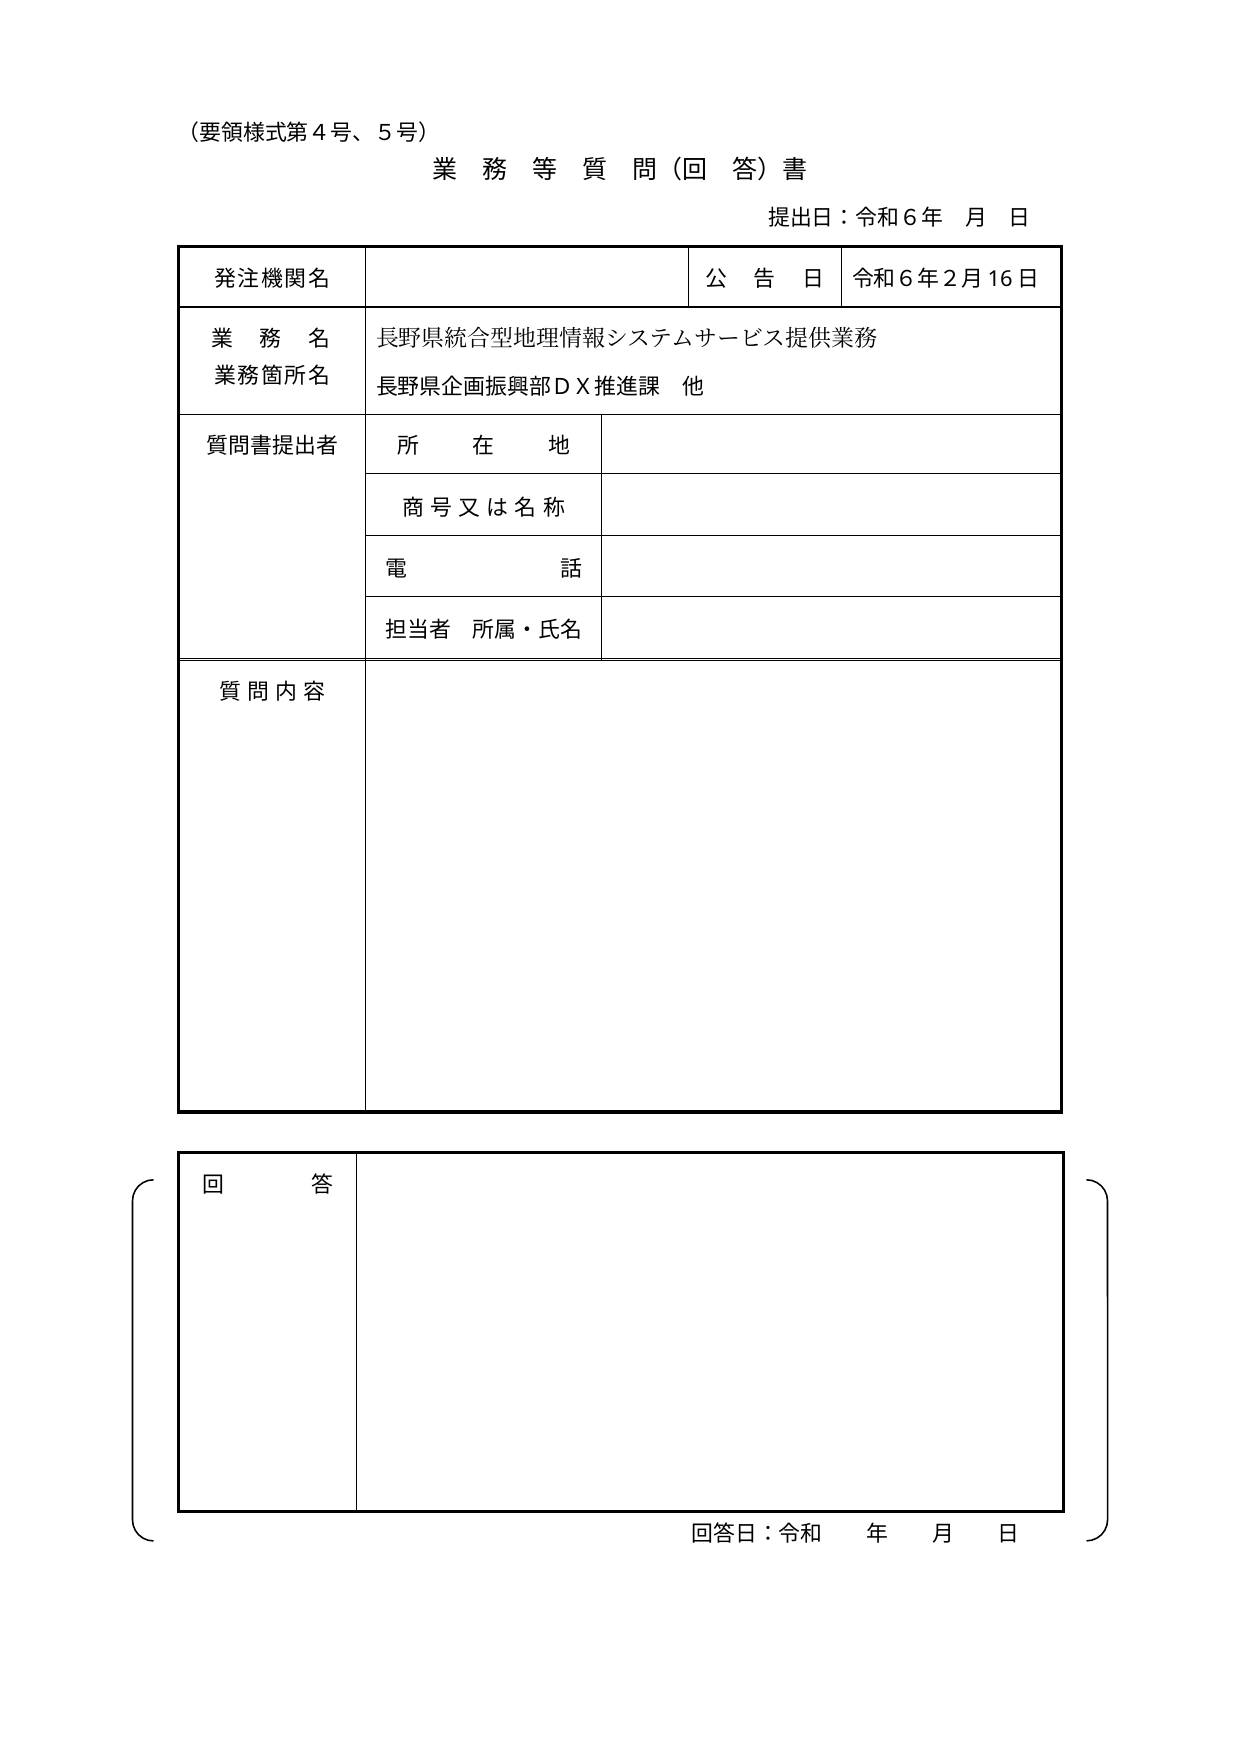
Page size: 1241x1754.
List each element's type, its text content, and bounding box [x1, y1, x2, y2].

table_cell [366, 661, 1060, 1110]
table_cell 質問書提出者 [180, 415, 365, 657]
table_cell 担当者 所属・氏名 [366, 597, 601, 657]
table_cell 業 務 名 業務箇所名 [180, 308, 365, 414]
text 提出日：令和６年 月 日 [177, 197, 1030, 234]
table_cell [602, 597, 1060, 657]
table_cell [602, 415, 1060, 473]
table_cell 所 在 地 [366, 415, 601, 473]
table_header 令和６年２月16日 [842, 248, 1060, 306]
text 業 務 等 質 問（回 答）書 [177, 149, 1063, 187]
table_header [366, 248, 688, 306]
text 回答日：令和 年 月 日 [177, 1513, 1019, 1551]
table_cell 長野県統合型地理情報システムサービス提供業務 長野県企画振興部ＤＸ推進課 他 [366, 308, 1060, 414]
table_cell [602, 474, 1060, 534]
table_cell [602, 536, 1060, 596]
text （要領様式第４号、５号） [177, 112, 1063, 149]
table_header 公 告 日 [689, 248, 841, 306]
table_header 発注機関名 [180, 248, 365, 306]
table_header 回 答 [180, 1154, 356, 1510]
table_cell 電 話 [366, 536, 601, 596]
table_cell 質問内容 [180, 661, 365, 1110]
table_cell 商号又は名称 [366, 474, 601, 534]
table_header [357, 1154, 1062, 1510]
